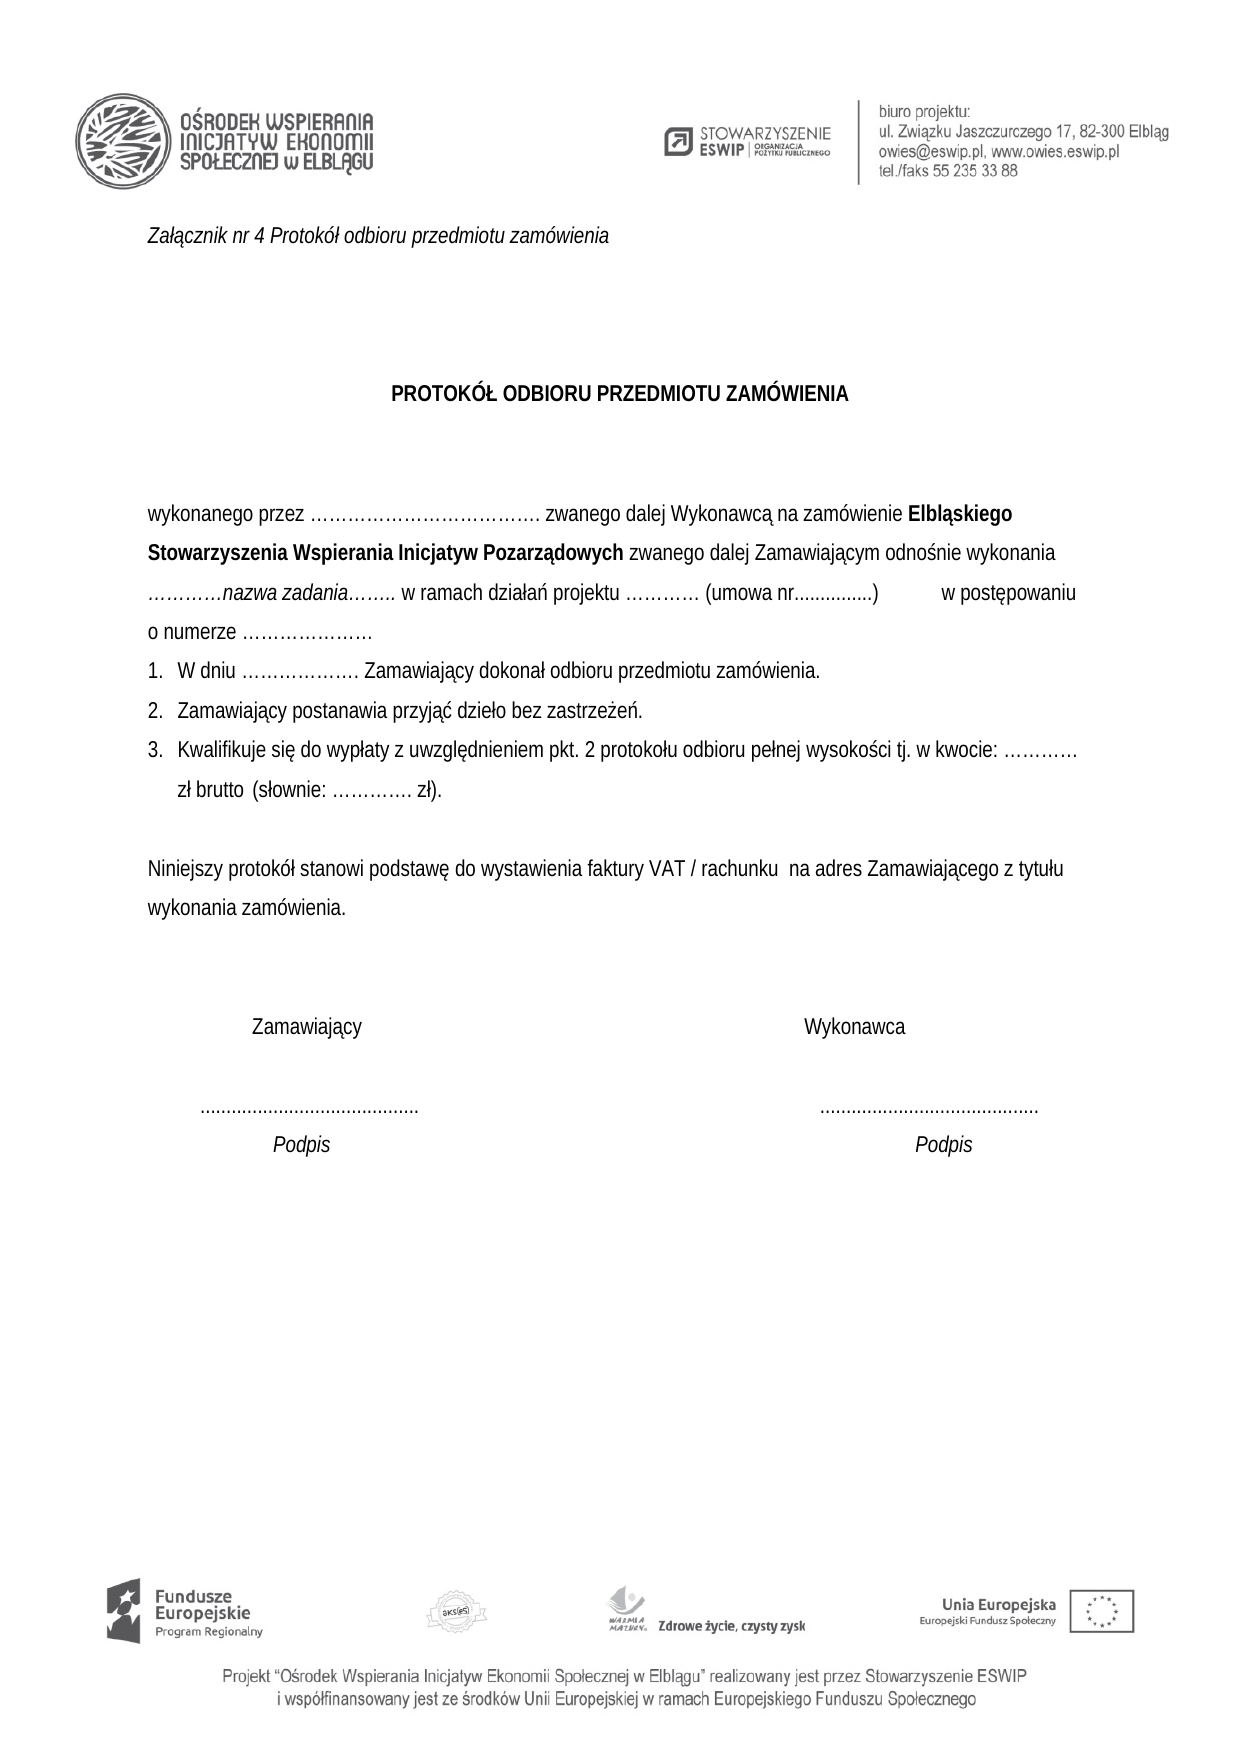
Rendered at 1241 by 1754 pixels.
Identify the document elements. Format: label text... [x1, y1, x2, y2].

text Załącznik nr 4 Protokół odbioru przedmiotu zamówienia [148, 222, 1093, 248]
text PROTOKÓŁ ODBIORU PRZEDMIOTU ZAMÓWIENIA [148, 379, 1093, 406]
text Zamawiający Wykonawca [148, 1013, 1093, 1079]
text .......................................... .......................................... [148, 1092, 1093, 1118]
list Kwalifikuje się do wypłaty z uwzględnieniem pkt. 2 protokołu odbioru pełnej wysokości tj. w kwocie: ………… zł brutto (słownie: …………. zł). [148, 736, 1093, 802]
list W dniu ………………. Zamawiający dokonał odbioru przedmiotu zamówienia. [148, 657, 1093, 684]
text wykonanego przez ………………………………. zwanego dalej Wykonawcą na zamówienie Elbląskiego Stowarzyszenia Wspierania Inicjatyw Pozarządowych zwanego dalej Zamawiającym odnośnie wykonania …………nazwa zadania…….. w ramach działań projektu ………… (umowa nr...............) w postępowaniu o numerze ………………… [148, 499, 1093, 644]
text Podpis Podpis [148, 1131, 1093, 1158]
text Niniejszy protokół stanowi podstawę do wystawienia faktury VAT / rachunku na adres Zamawiającego z tytułu wykonania zamówienia. [148, 855, 1093, 921]
list Zamawiający postanawia przyjąć dzieło bez zastrzeżeń. [148, 697, 1093, 723]
picture [1, 0, 1241, 1750]
